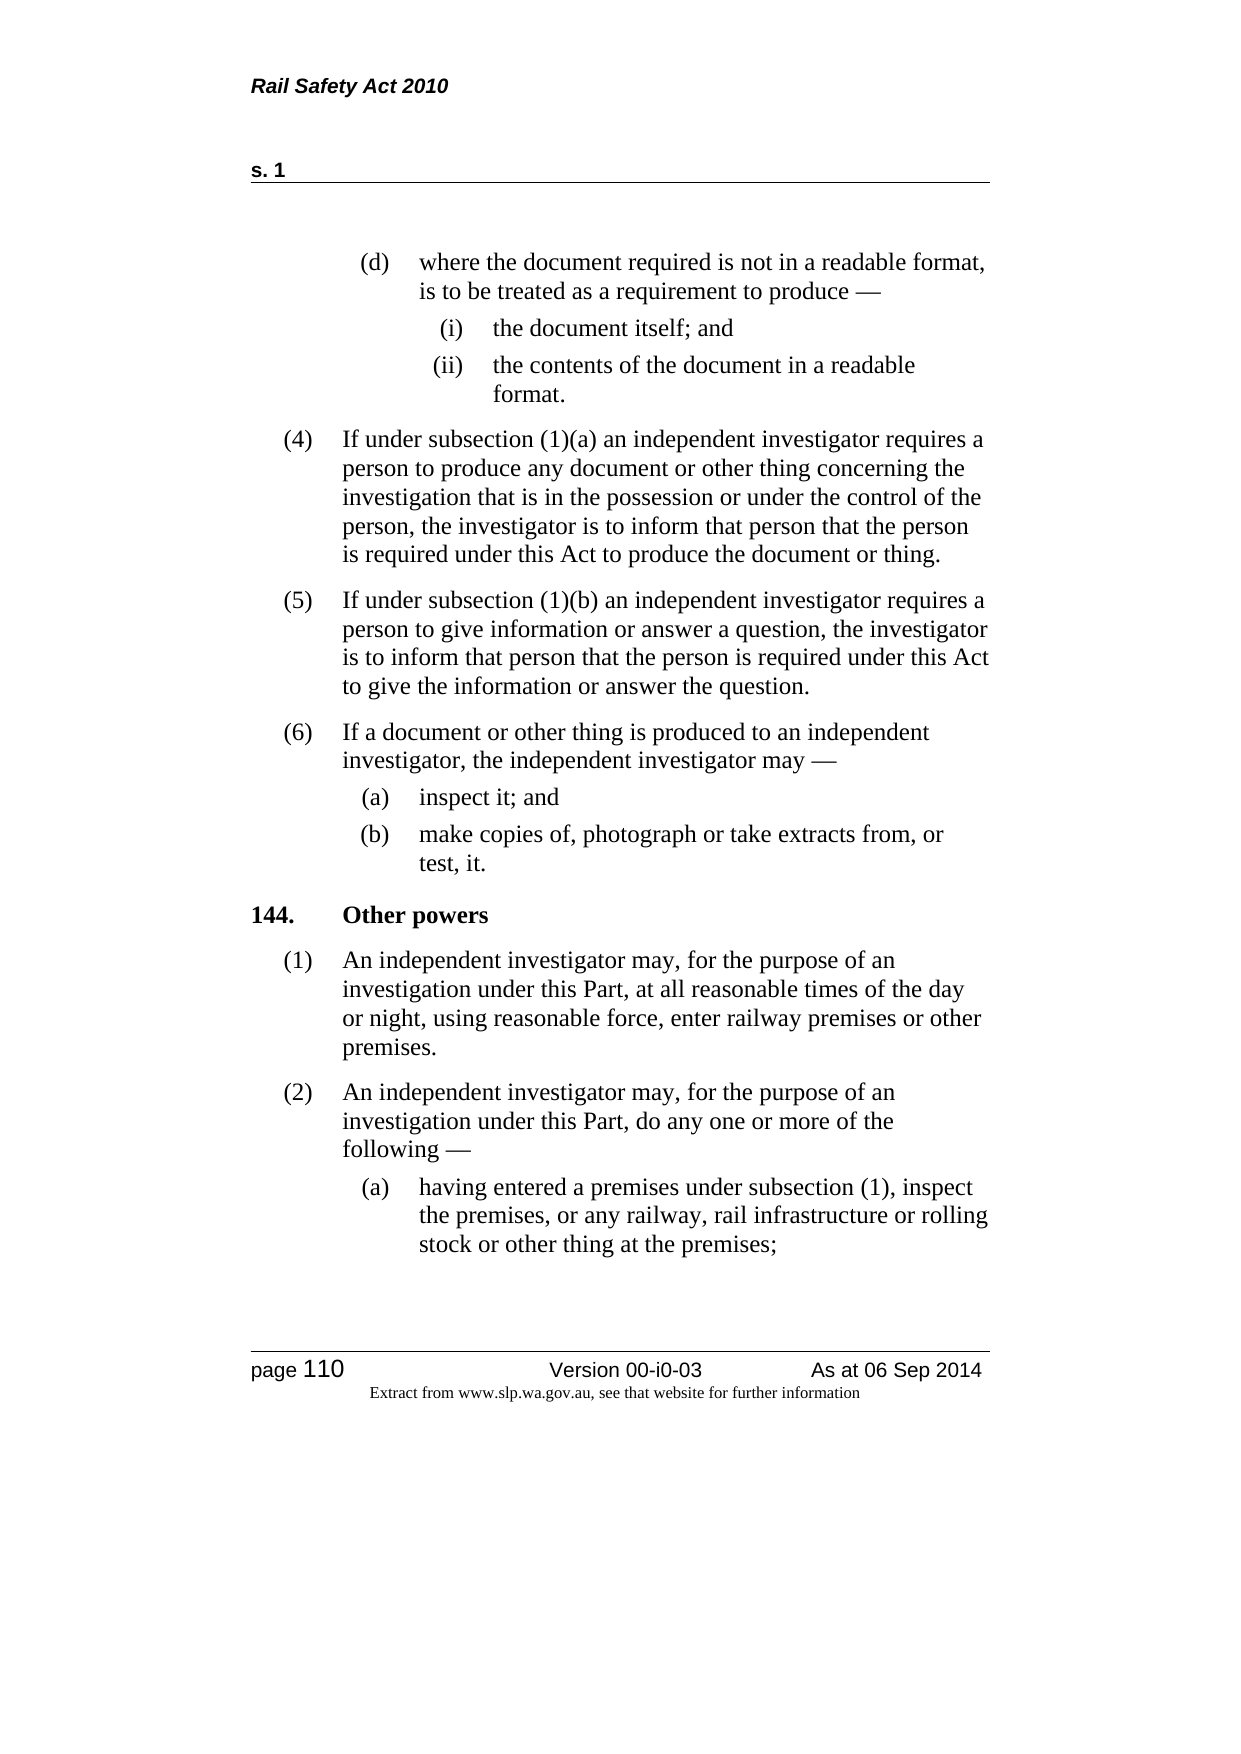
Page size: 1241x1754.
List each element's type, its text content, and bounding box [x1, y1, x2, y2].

text (a) inspect it; and [251, 782, 990, 811]
text (d) where the document required is not in a readable format, is to be treated as a requirement to produce — [251, 247, 990, 305]
text (b) make copies of, photograph or take extracts from, or test, it. [251, 819, 990, 877]
text (i) the document itself; and [251, 313, 990, 342]
text (2) An independent investigator may, for the purpose of an investigation under this Part, do any one or more of the following — [251, 1077, 990, 1163]
text (5) If under subsection (1)(b) an independent investigator requires a person to give information or answer a question, the investigator is to inform that person that the person is required under this Act to give the information or answer the question. [251, 585, 990, 700]
text (4) If under subsection (1)(a) an independent investigator requires a person to produce any document or other thing concerning the investigation that is in the possession or under the control of the person, the investigator is to inform that person that the person is required under this Act to produce the document or thing. [251, 424, 990, 568]
text (a) having entered a premises under subsection (1), inspect the premises, or any railway, rail infrastructure or rolling stock or other thing at the premises; [251, 1172, 990, 1258]
text (ii) the contents of the document in a readable format. [251, 350, 990, 408]
subtitle 144. Other powers [251, 900, 990, 929]
text (1) An independent investigator may, for the purpose of an investigation under this Part, at all reasonable times of the day or night, using reasonable force, enter railway premises or other premises. [251, 945, 990, 1060]
text (6) If a document or other thing is produced to an independent investigator, the independent investigator may — [251, 717, 990, 774]
